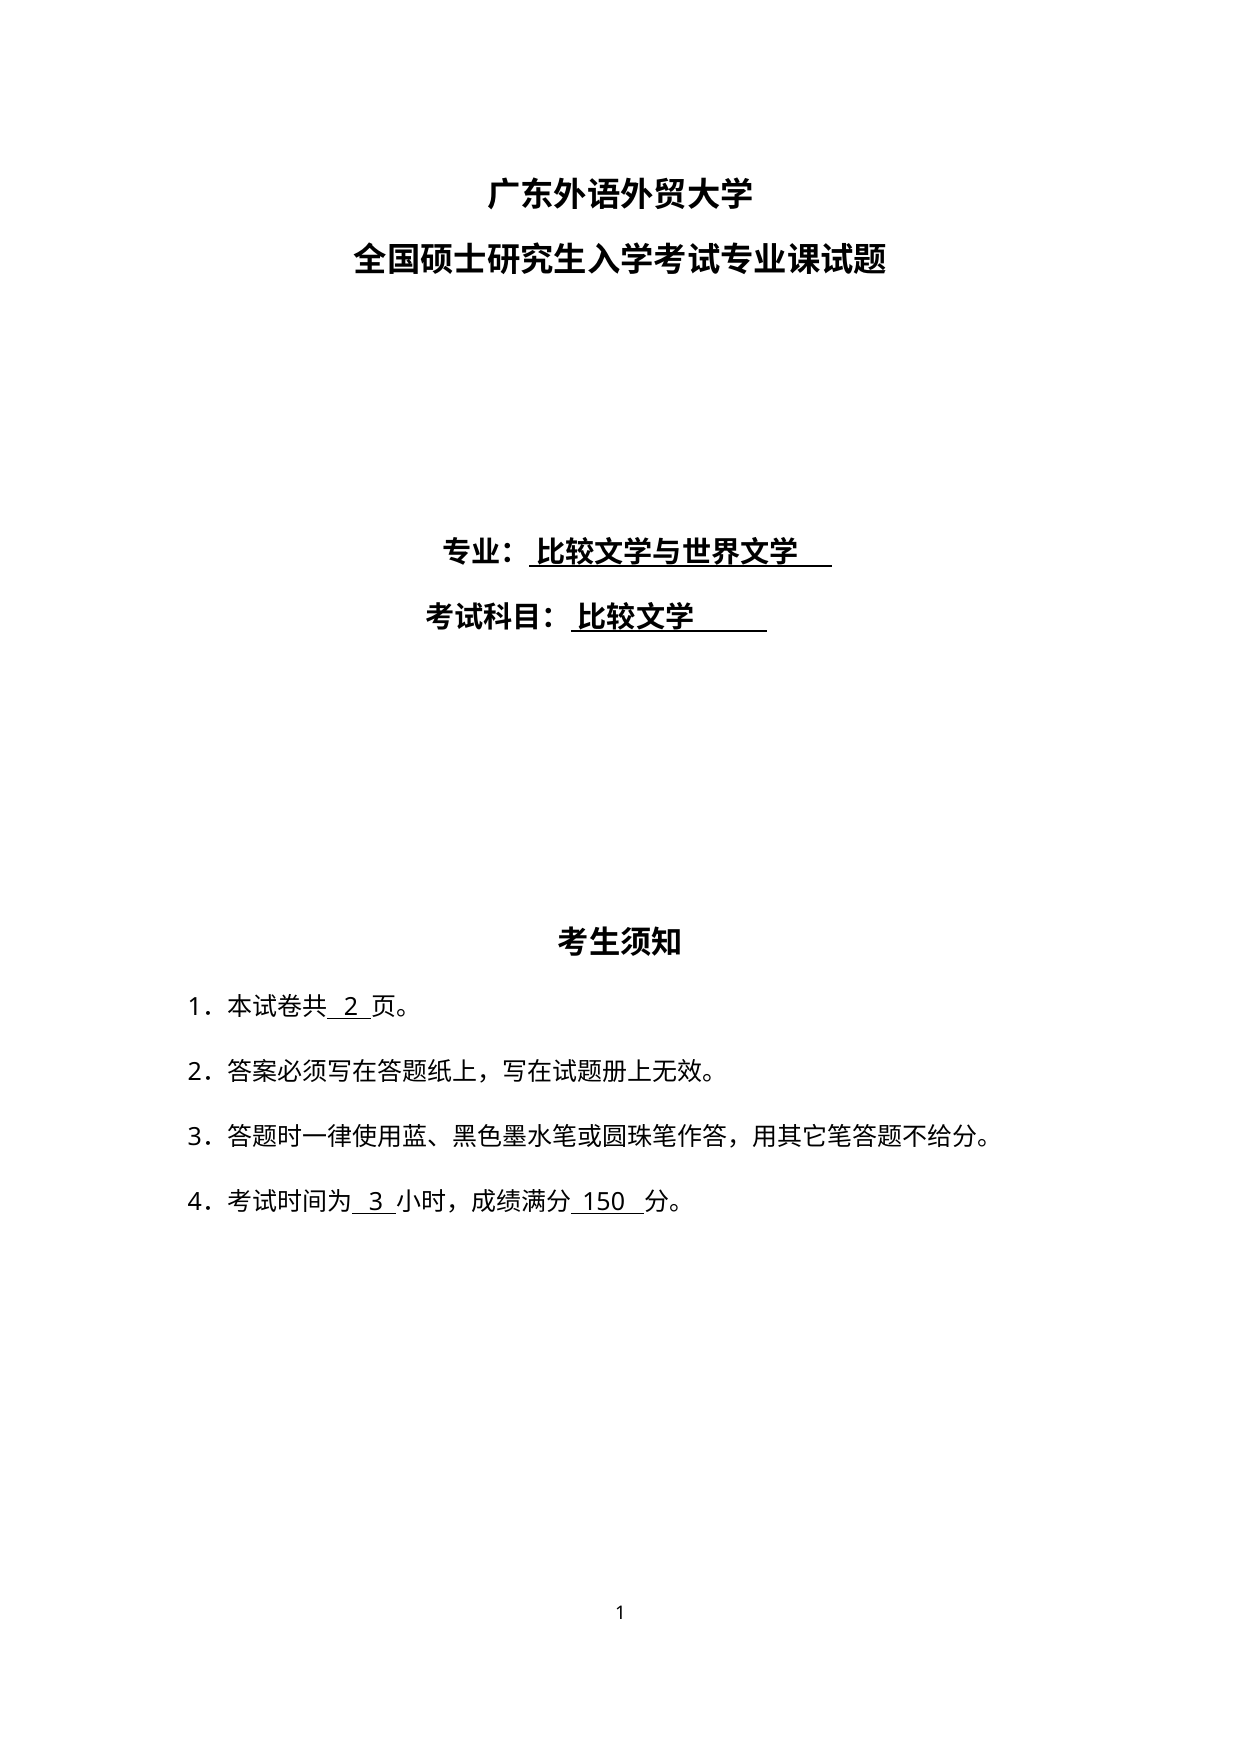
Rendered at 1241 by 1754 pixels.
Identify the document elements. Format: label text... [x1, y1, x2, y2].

text 考生须知 [187, 907, 1053, 972]
text 全国硕士研究生入学考试专业课试题 [187, 225, 1053, 290]
text 3．答题时一律使用蓝、黑色墨水笔或圆珠笔作答，用其它笔答题不给分。 [187, 1102, 1053, 1167]
text 考试科目： 比较文学 [187, 582, 1053, 647]
text 专业： 比较文学与世界文学 [187, 517, 1053, 582]
text 2．答案必须写在答题纸上，写在试题册上无效。 [187, 1037, 1053, 1102]
text 4．考试时间为 3 小时，成绩满分 150 分。 [187, 1167, 1053, 1232]
text 1．本试卷共 2 页。 [187, 972, 1053, 1037]
text 广东外语外贸大学 [187, 160, 1053, 225]
